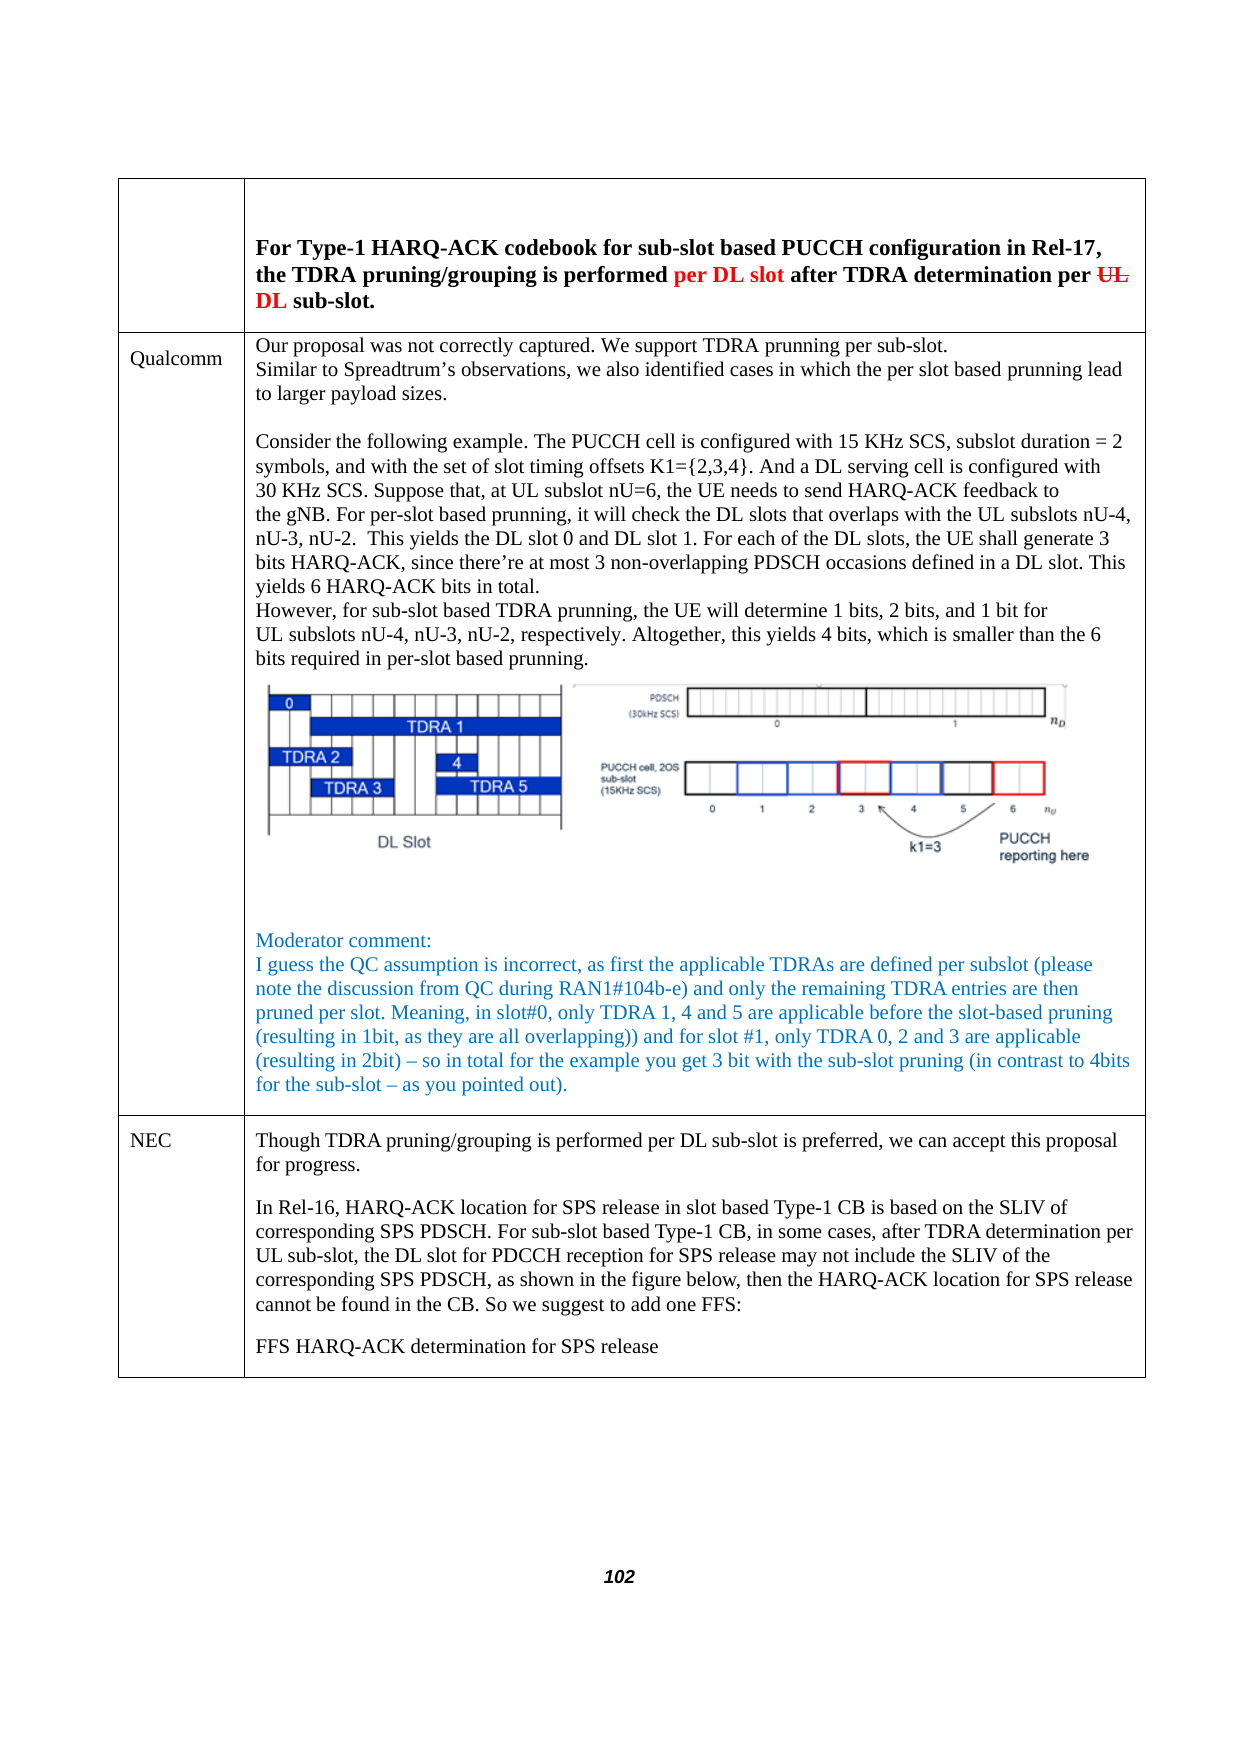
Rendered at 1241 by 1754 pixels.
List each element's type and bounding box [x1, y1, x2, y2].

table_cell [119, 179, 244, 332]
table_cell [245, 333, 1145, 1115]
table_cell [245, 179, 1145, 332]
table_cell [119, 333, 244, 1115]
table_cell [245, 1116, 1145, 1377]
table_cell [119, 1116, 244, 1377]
picture [255, 670, 1098, 873]
